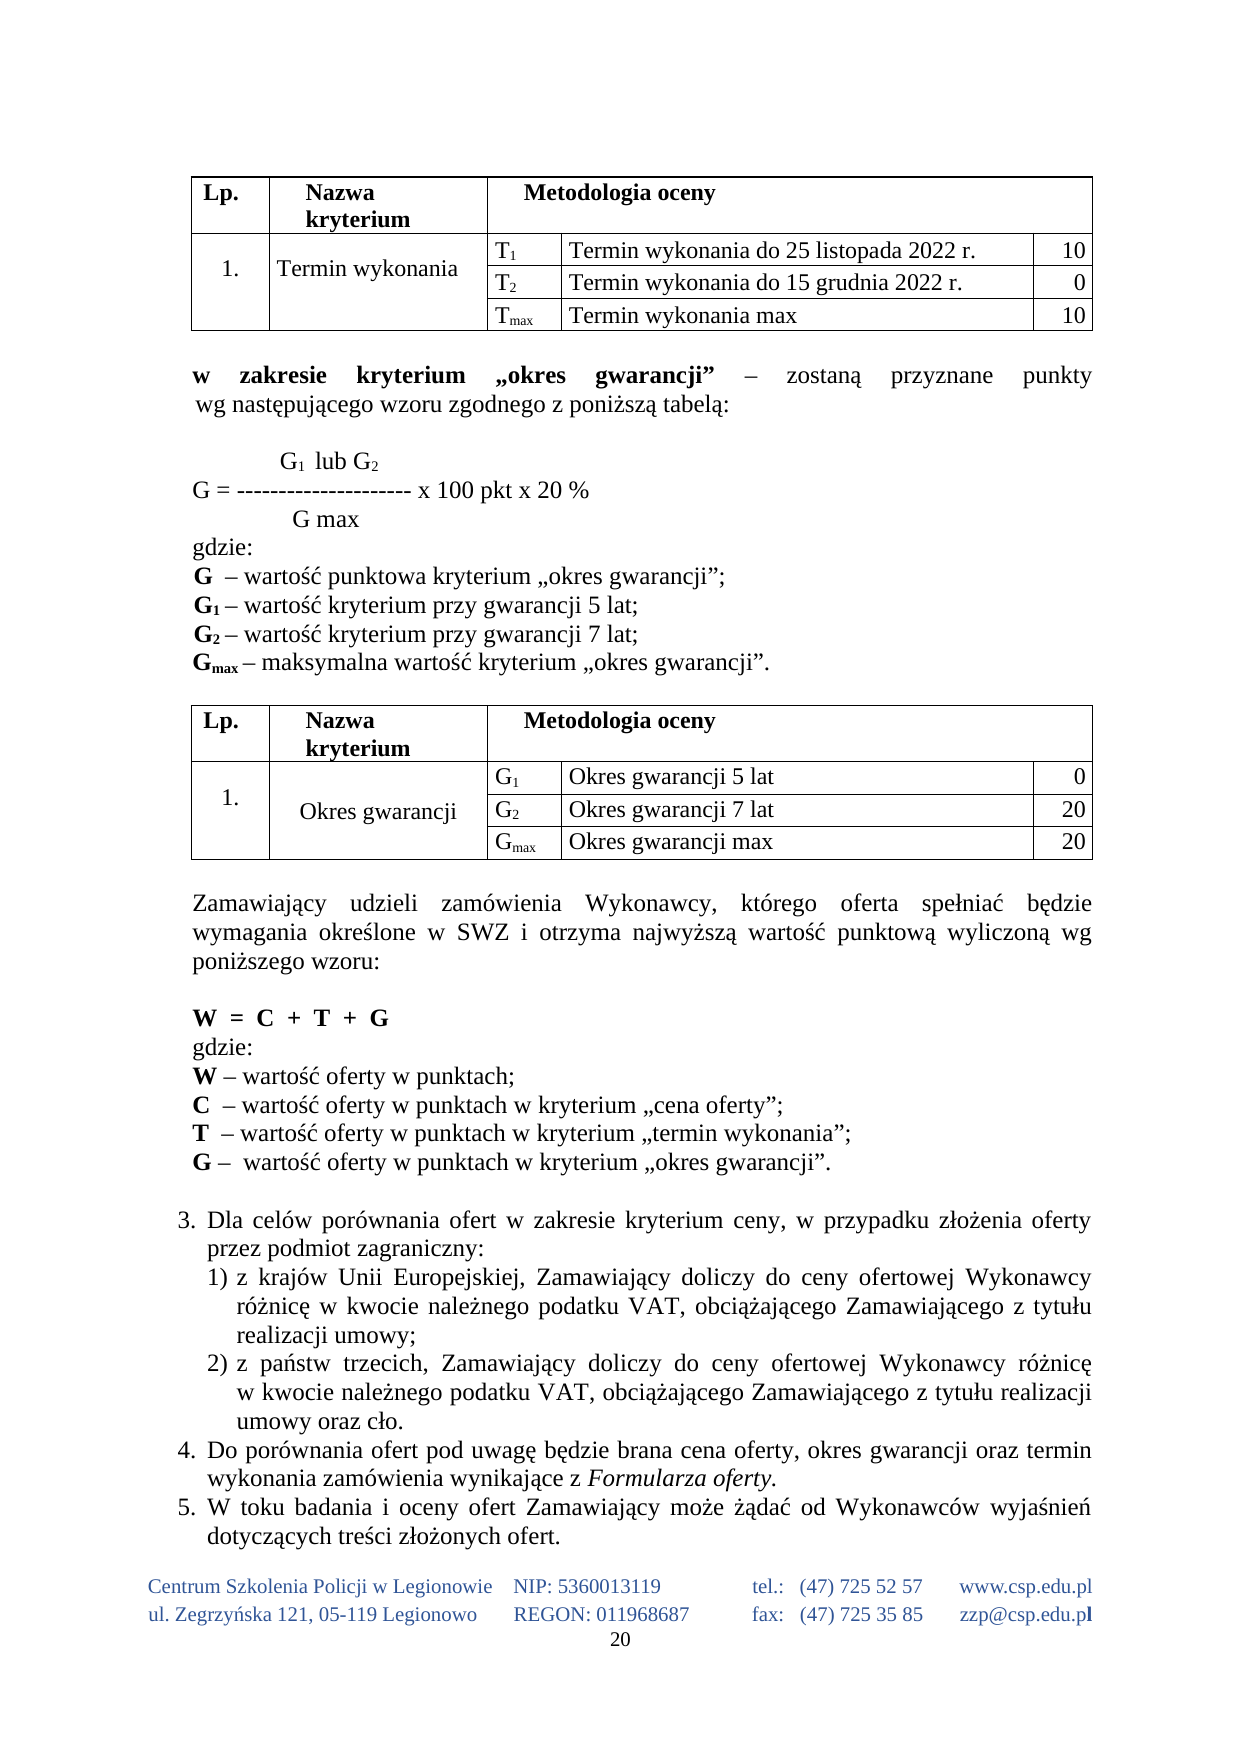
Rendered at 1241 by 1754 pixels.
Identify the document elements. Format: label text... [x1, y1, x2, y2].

table_header Lp. [192, 178, 269, 233]
text G1 – wartość kryterium przy gwarancji 5 lat; [192, 590, 1092, 619]
text gdzie: [192, 1032, 1092, 1061]
text Gmax – maksymalna wartość kryterium „okres gwarancji”. [192, 647, 1092, 676]
table_cell Termin wykonania [270, 234, 487, 330]
table_cell 10 [1034, 234, 1092, 265]
table_cell 20 [1034, 827, 1092, 859]
table_cell Tmax [488, 299, 561, 330]
text 5. W toku badania i oceny ofert Zamawiający może żądać od Wykonawców wyjaśnień dotyczących treści złożonych ofert. [177, 1492, 1092, 1550]
table_header Lp. [192, 706, 269, 761]
text G2 – wartość kryterium przy gwarancji 7 lat; [192, 619, 1092, 647]
table_cell Okres gwarancji max [562, 827, 1033, 859]
table_cell Okres gwarancji [270, 762, 487, 859]
text Zamawiający udzieli zamówienia Wykonawcy, którego oferta spełniać będzie wymagania określone w SWZ i otrzyma najwyższą wartość punktową wyliczoną wg poniższego wzoru: [192, 888, 1092, 975]
text w zakresie kryterium „okres gwarancji” – zostaną przyznane punkty wg następującego wzoru zgodnego z poniższą tabelą: [192, 360, 1092, 417]
text G – wartość punktowa kryterium „okres gwarancji”; [192, 561, 1092, 590]
table_cell 10 [1034, 299, 1092, 330]
table_cell Termin wykonania do 15 grudnia 2022 r. [562, 266, 1033, 298]
table_cell G1 [488, 762, 561, 794]
text 1) z krajów Unii Europejskiej, Zamawiający doliczy do ceny ofertowej Wykonawcy różnicę w kwocie należnego podatku VAT, obciążającego Zamawiającego z tytułu realizacji umowy; [207, 1262, 1092, 1348]
text G1 lub G2 [192, 446, 1092, 475]
text G max [192, 504, 1092, 532]
table_cell Okres gwarancji 7 lat [562, 795, 1033, 826]
text 2) z państw trzecich, Zamawiający doliczy do ceny ofertowej Wykonawcy różnicę w kwocie należnego podatku VAT, obciążającego Zamawiającego z tytułu realizacji umowy oraz cło. [207, 1348, 1092, 1435]
table_cell Termin wykonania do 25 listopada 2022 r. [562, 234, 1033, 265]
table_cell Gmax [488, 827, 561, 859]
text 3. Dla celów porównania ofert w zakresie kryterium ceny, w przypadku złożenia oferty przez podmiot zagraniczny: [177, 1205, 1092, 1262]
text gdzie: [192, 532, 1092, 561]
text W = C + T + G [192, 975, 1092, 1032]
text 4. Do porównania ofert pod uwagę będzie brana cena oferty, okres gwarancji oraz termin wykonania zamówienia wynikające z Formularza oferty. [177, 1435, 1092, 1492]
table_header Nazwa kryterium [270, 178, 487, 233]
text T – wartość oferty w punktach w kryterium „termin wykonania”; [192, 1118, 1092, 1147]
table_cell T2 [488, 266, 561, 298]
table_header Metodologia oceny [488, 706, 1092, 761]
text G = --------------------- x 100 pkt x 20 % [192, 475, 1092, 504]
table_cell 1. [192, 234, 269, 330]
table_header Nazwa kryterium [270, 706, 487, 761]
table_cell Okres gwarancji 5 lat [562, 762, 1033, 794]
table_cell 20 [1034, 795, 1092, 826]
table_cell G2 [488, 795, 561, 826]
table_cell 1. [192, 762, 269, 859]
table_header Metodologia oceny [488, 178, 1092, 233]
table_cell 0 [1034, 266, 1092, 298]
text C – wartość oferty w punktach w kryterium „cena oferty”; [192, 1090, 1092, 1118]
text G – wartość oferty w punktach w kryterium „okres gwarancji”. [192, 1147, 1092, 1176]
table_cell T1 [488, 234, 561, 265]
text W – wartość oferty w punktach; [192, 1061, 1092, 1090]
table_cell Termin wykonania max [562, 299, 1033, 330]
table_cell 0 [1034, 762, 1092, 794]
